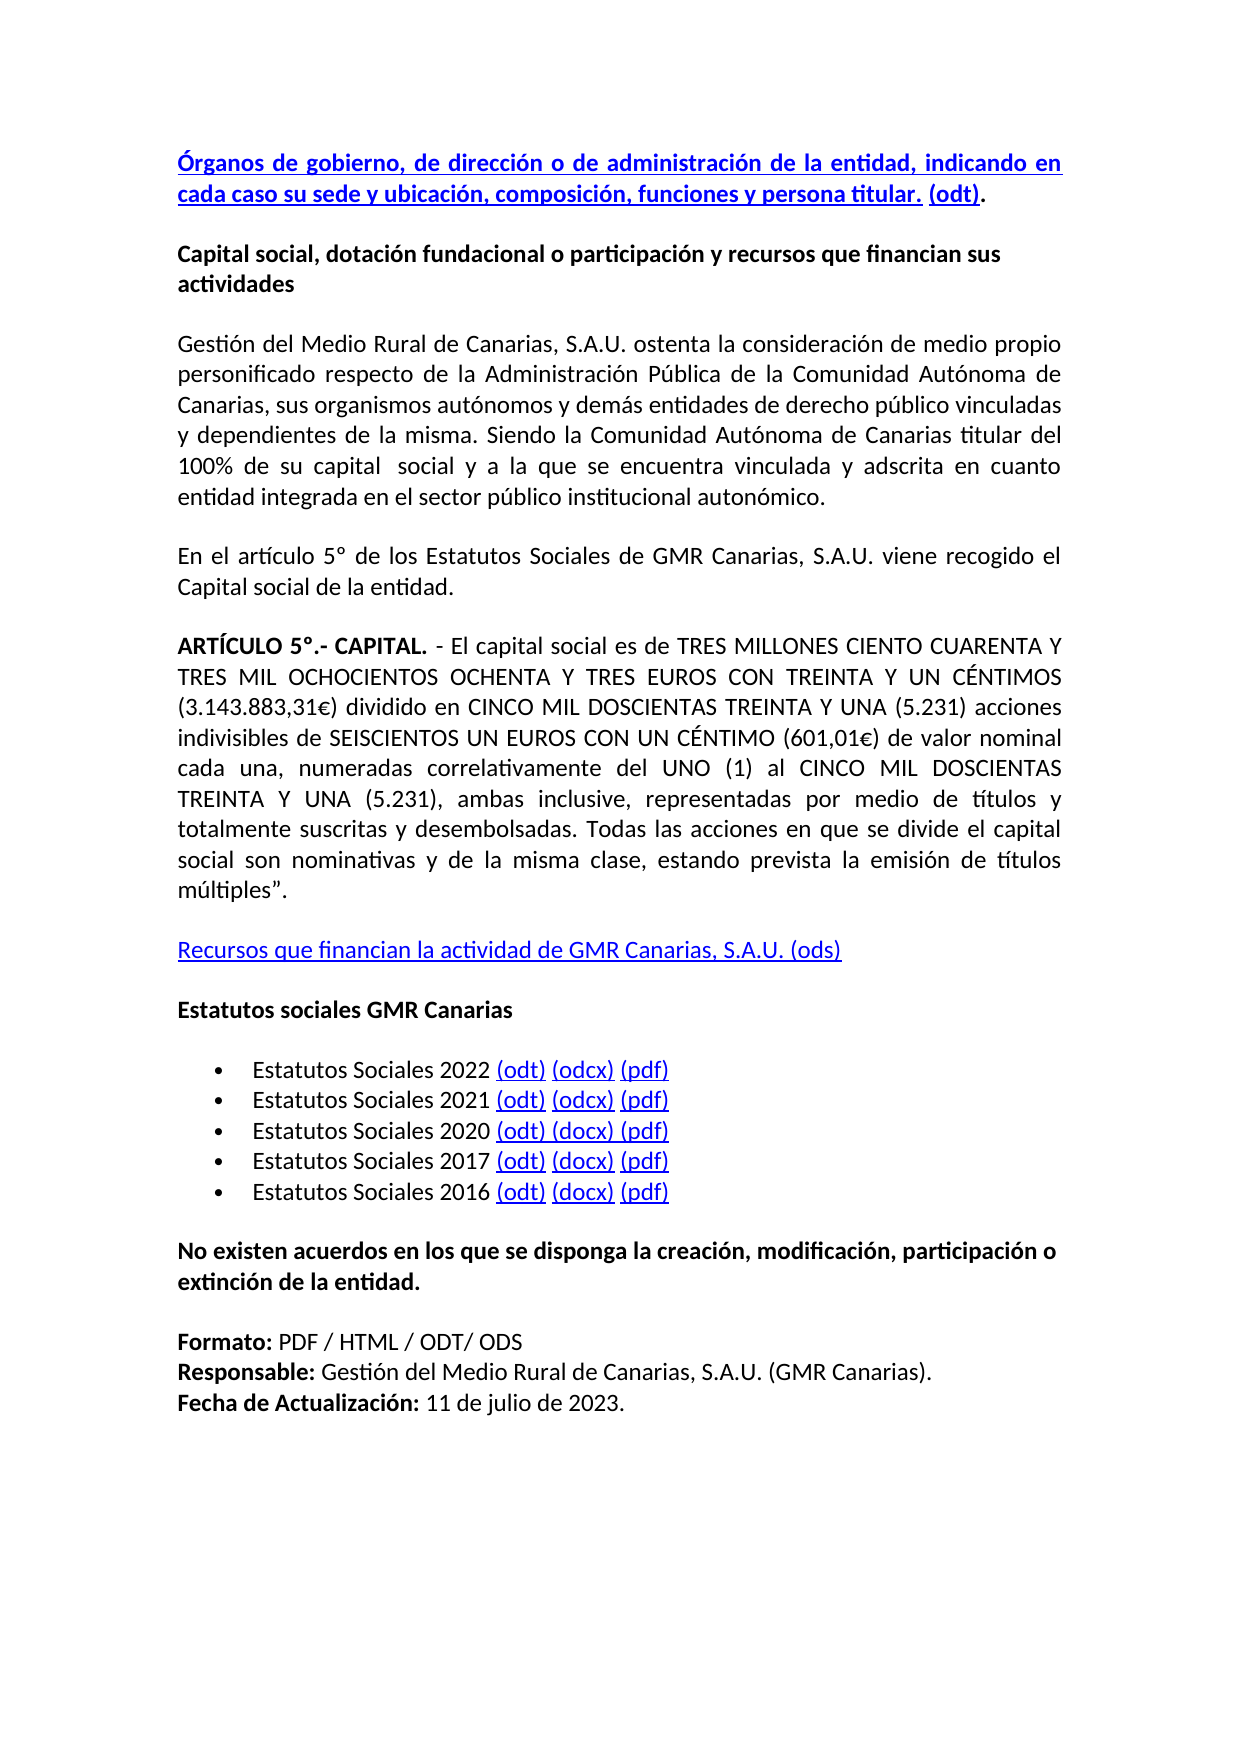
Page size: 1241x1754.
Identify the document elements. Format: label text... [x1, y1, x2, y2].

list Estatutos Sociales 2022 (odt) (odcx) (pdf) [215, 1054, 1063, 1084]
text Formato: PDF / HTML / ODT/ ODS Responsable: Gestión del Medio Rural de Canarias, S.A.U. (GMR Canarias). Fecha de Actualización: 11 de julio de 2023. [177, 1326, 1063, 1417]
list Estatutos Sociales 2020 (odt) (docx) (pdf) [215, 1115, 1063, 1145]
text ARTÍCULO 5º.- CAPITAL. - El capital social es de TRES MILLONES CIENTO CUARENTA Y TRES MIL OCHOCIENTOS OCHENTA Y TRES EUROS CON TREINTA Y UN CÉNTIMOS (3.143.883,31€) dividido en CINCO MIL DOSCIENTAS TREINTA Y UNA (5.231) acciones indivisibles de SEISCIENTOS UN EUROS CON UN CÉNTIMO (601,01€) de valor nominal cada una, numeradas correlativamente del UNO (1) al CINCO MIL DOSCIENTAS TREINTA Y UNA (5.231), ambas inclusive, representadas por medio de títulos y totalmente suscritas y desembolsadas. Todas las acciones en que se divide el capital social son nominativas y de la misma clase, estando prevista la emisión de títulos múltiples”. [177, 631, 1063, 905]
text En el artículo 5º de los Estatutos Sociales de GMR Canarias, S.A.U. viene recogido el Capital social de la entidad. [177, 540, 1063, 601]
text Estatutos sociales GMR Canarias [177, 994, 1063, 1024]
text Gestión del Medio Rural de Canarias, S.A.U. ostenta la consideración de medio propio personificado respecto de la Administración Pública de la Comunidad Autónoma de Canarias, sus organismos autónomos y demás entidades de derecho público vinculadas y dependientes de la misma. Siendo la Comunidad Autónoma de Canarias titular del 100% de su capital social y a la que se encuentra vinculada y adscrita en cuanto entidad integrada en el sector público institucional autonómico. [177, 328, 1063, 511]
list Estatutos Sociales 2017 (odt) (docx) (pdf) [215, 1145, 1063, 1176]
text Órganos de gobierno, de dirección o de administración de la entidad, indicando en cada caso su sede y ubicación, composición, funciones y persona titular. (odt). [177, 148, 1063, 174]
list Estatutos Sociales 2016 (odt) (docx) (pdf) [215, 1176, 1063, 1206]
list Estatutos Sociales 2021 (odt) (odcx) (pdf) [215, 1084, 1063, 1115]
text No existen acuerdos en los que se disponga la creación, modificación, participación o extinción de la entidad. [177, 1236, 1063, 1297]
text Capital social, dotación fundacional o participación y recursos que financian sus actividades [177, 238, 1063, 299]
text Recursos que financian la actividad de GMR Canarias, S.A.U. (ods) [177, 934, 1063, 965]
text Órganos de gobierno, de dirección o de administración de la entidad, indicando en cada caso su sede y ubicación, composición, funciones y persona titular. (odt). [177, 175, 1063, 209]
